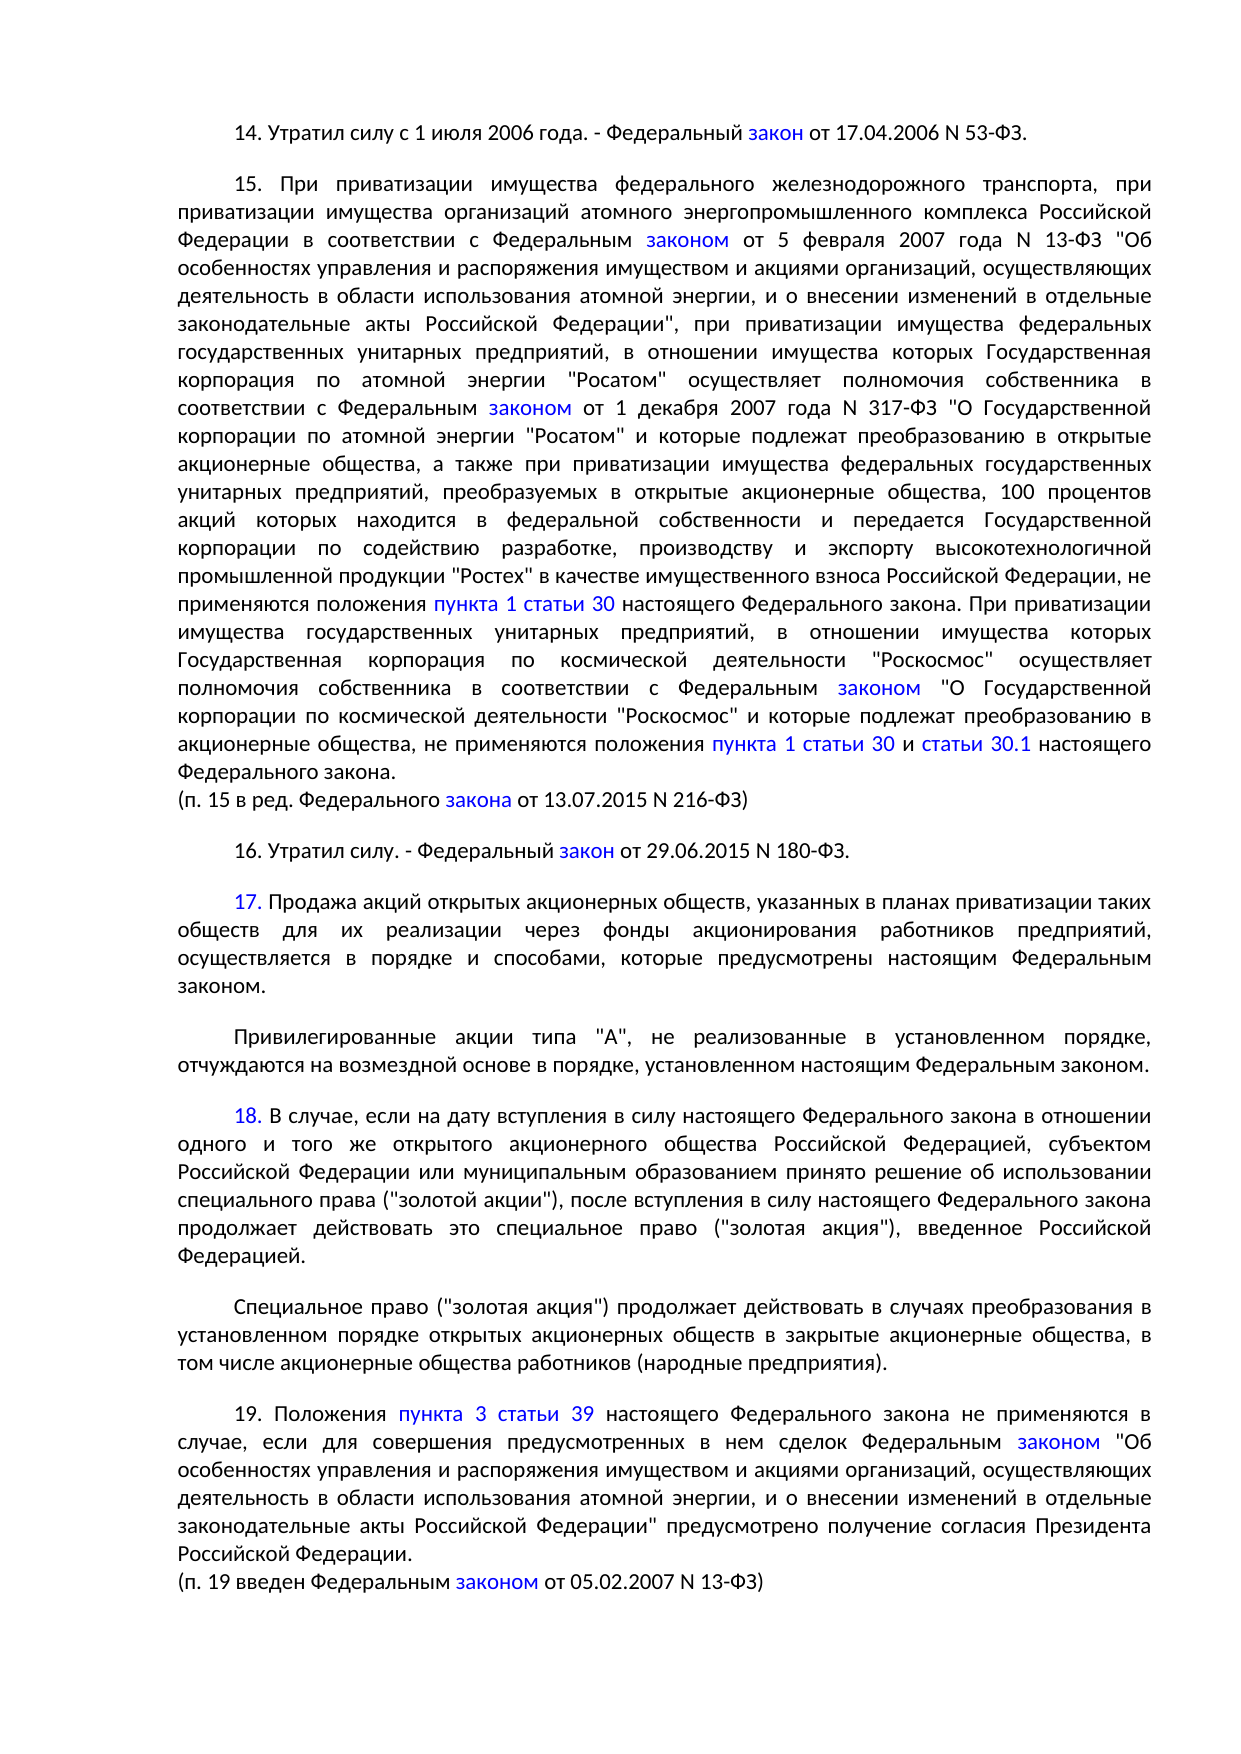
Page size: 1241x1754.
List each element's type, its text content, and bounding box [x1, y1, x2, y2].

text 17. Продажа акций открытых акционерных обществ, указанных в планах приватизации таких обществ для их реализации через фонды акционирования работников предприятий, осуществляется в порядке и способами, которые предусмотрены настоящим Федеральным законом. [177, 887, 1152, 999]
text 15. При приватизации имущества федерального железнодорожного транспорта, при приватизации имущества организаций атомного энергопромышленного комплекса Российской Федерации в соответствии с Федеральным законом от 5 февраля 2007 года N 13-ФЗ "Об особенностях управления и распоряжения имуществом и акциями организаций, осуществляющих деятельность в области использования атомной энергии, и о внесении изменений в отдельные законодательные акты Российской Федерации", при приватизации имущества федеральных государственных унитарных предприятий, в отношении имущества которых Государственная корпорация по атомной энергии "Росатом" осуществляет полномочия собственника в соответствии с Федеральным законом от 1 декабря 2007 года N 317-ФЗ "О Государственной корпорации по атомной энергии "Росатом" и которые подлежат преобразованию в открытые акционерные общества, а также при приватизации имущества федеральных государственных унитарных предприятий, преобразуемых в открытые акционерные общества, 100 процентов акций которых находится в федеральной собственности и передается Государственной корпорации по содействию разработке, производству и экспорту высокотехнологичной промышленной продукции "Ростех" в качестве имущественного взноса Российской Федерации, не применяются положения пункта 1 статьи 30 настоящего Федерального закона. При приватизации имущества государственных унитарных предприятий, в отношении имущества которых Государственная корпорация по космической деятельности "Роскосмос" осуществляет полномочия собственника в соответствии с Федеральным законом "О Государственной корпорации по космической деятельности "Роскосмос" и которые подлежат преобразованию в акционерные общества, не применяются положения пункта 1 статьи 30 и статьи 30.1 настоящего Федерального закона. [177, 169, 1152, 786]
text (п. 15 в ред. Федерального закона от 13.07.2015 N 216-ФЗ) [177, 786, 1152, 813]
text Специальное право ("золотая акция") продолжает действовать в случаях преобразования в установленном порядке открытых акционерных обществ в закрытые акционерные общества, в том числе акционерные общества работников (народные предприятия). [177, 1292, 1152, 1376]
text 19. Положения пункта 3 статьи 39 настоящего Федерального закона не применяются в случае, если для совершения предусмотренных в нем сделок Федеральным законом "Об особенностях управления и распоряжения имуществом и акциями организаций, осуществляющих деятельность в области использования атомной энергии, и о внесении изменений в отдельные законодательные акты Российской Федерации" предусмотрено получение согласия Президента Российской Федерации. [177, 1399, 1152, 1567]
text 18. В случае, если на дату вступления в силу настоящего Федерального закона в отношении одного и того же открытого акционерного общества Российской Федерацией, субъектом Российской Федерации или муниципальным образованием принято решение об использовании специального права ("золотой акции"), после вступления в силу настоящего Федерального закона продолжает действовать это специальное право ("золотая акция"), введенное Российской Федерацией. [177, 1101, 1152, 1269]
text 16. Утратил силу. - Федеральный закон от 29.06.2015 N 180-ФЗ. [177, 836, 1152, 864]
text (п. 19 введен Федеральным законом от 05.02.2007 N 13-ФЗ) [177, 1567, 1152, 1596]
text 14. Утратил силу с 1 июля 2006 года. - Федеральный закон от 17.04.2006 N 53-ФЗ. [177, 118, 1152, 146]
text Привилегированные акции типа "А", не реализованные в установленном порядке, отчуждаются на возмездной основе в порядке, установленном настоящим Федеральным законом. [177, 1022, 1152, 1078]
